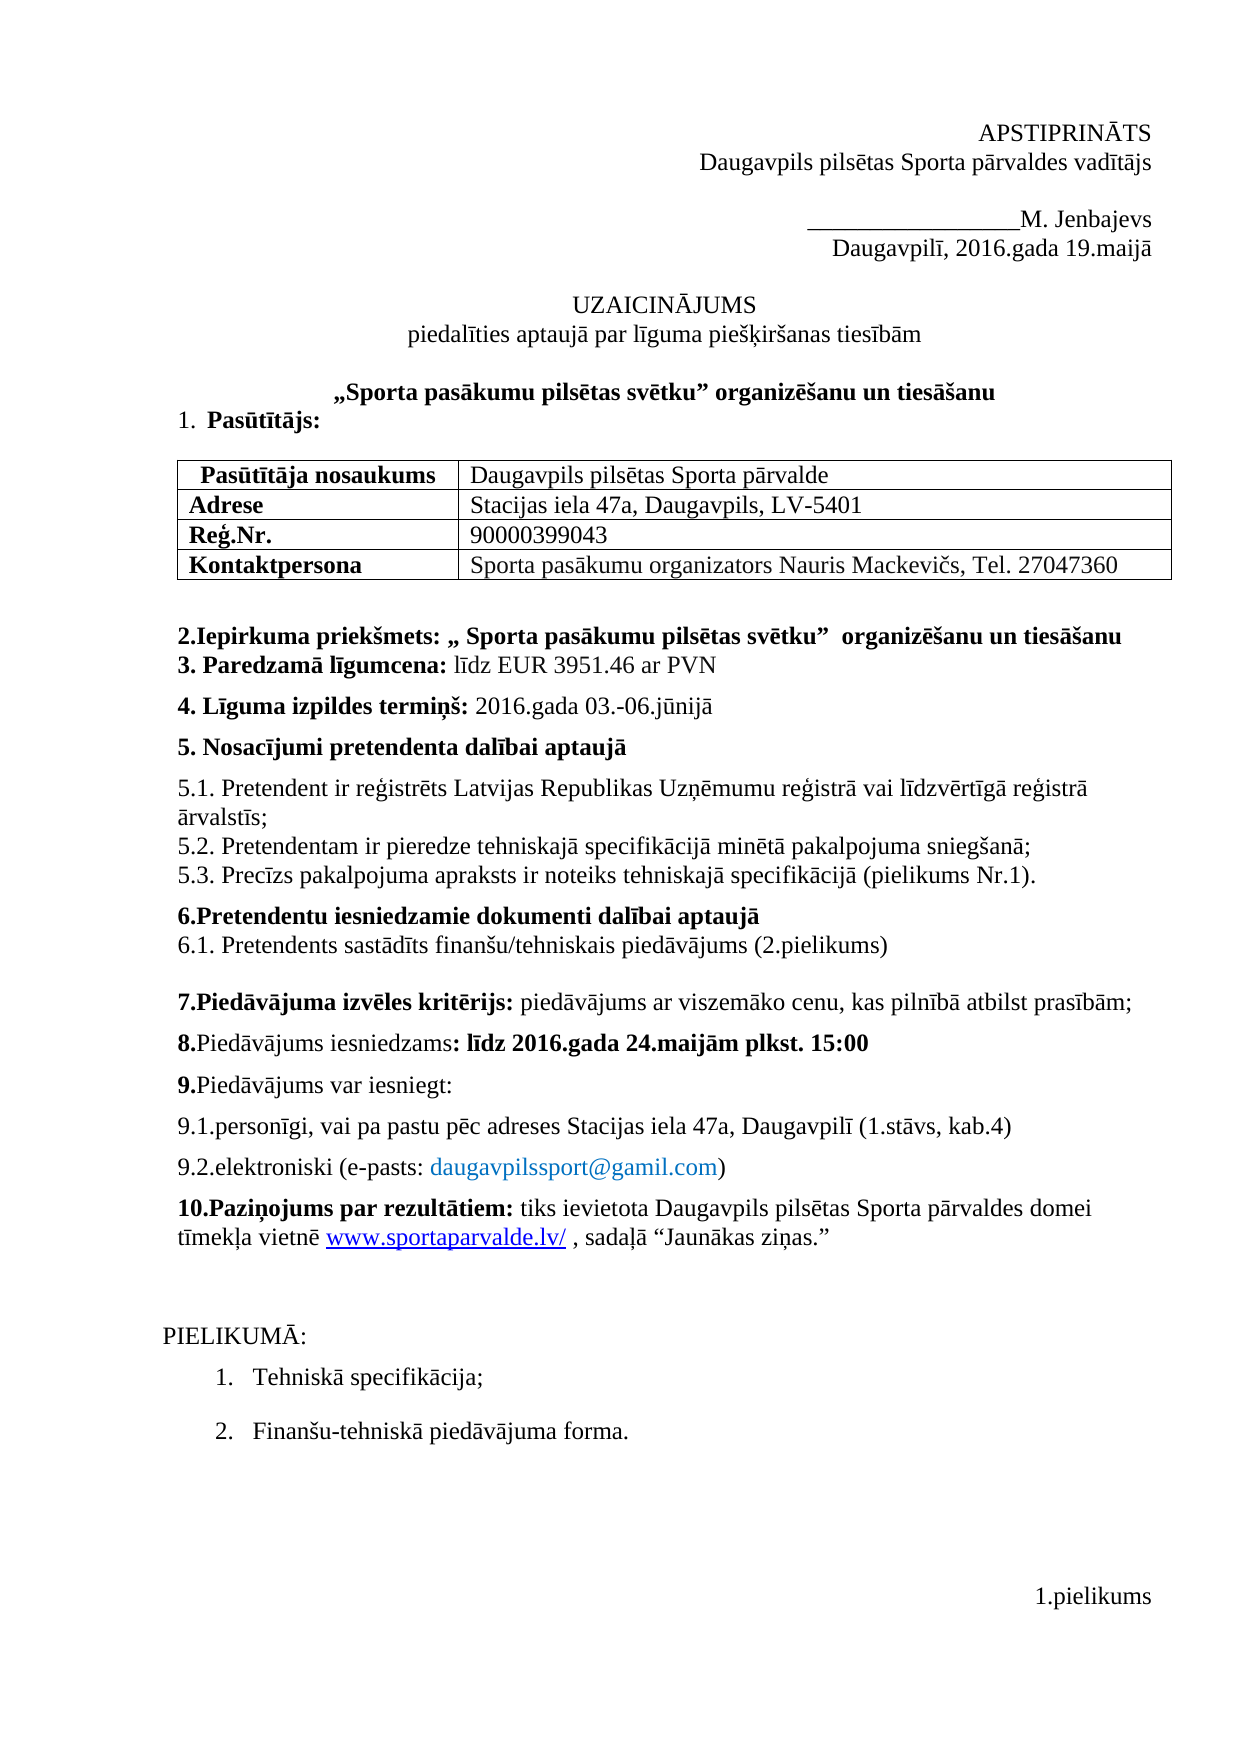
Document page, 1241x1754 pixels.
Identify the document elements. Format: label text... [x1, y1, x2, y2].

table_cell Stacijas iela 47a, Daugavpils, LV-5401 [459, 490, 1171, 519]
table_cell Sporta pasākumu organizators Nauris Mackevičs, Tel. 27047360 [459, 550, 1171, 579]
text piedalīties aptaujā par līguma piešķiršanas tiesībām [177, 319, 1152, 348]
text 5.2. Pretendentam ir pieredze tehniskajā specifikācijā minētā pakalpojuma sniegšanā; [177, 831, 1152, 860]
text 2.Iepirkuma priekšmets: „ Sporta pasākumu pilsētas svētku” organizēšanu un tiesāšanu [177, 621, 1152, 650]
text 5.3. Precīzs pakalpojuma apraksts ir noteiks tehniskajā specifikācijā (pielikums Nr.1). [177, 860, 1152, 888]
list Pasūtītājs: [177, 406, 1152, 434]
text 8.Piedāvājums iesniedzams: līdz 2016.gada 24.maijām plkst. 15:00 [177, 1028, 1152, 1057]
text „Sporta pasākumu pilsētas svētku” organizēšanu un tiesāšanu [177, 377, 1152, 406]
text 5.1. Pretendent ir reģistrēts Latvijas Republikas Uzņēmumu reģistrā vai līdzvērtīgā reģistrā ārvalstīs; [177, 773, 1152, 831]
text 4. Līguma izpildes termiņš: 2016.gada 03.-06.jūnijā [177, 691, 1152, 720]
text 9.2.elektroniski (e-pasts: daugavpilssport@gamil.com) [177, 1152, 1152, 1181]
text 7.Piedāvājuma izvēles kritērijs: piedāvājums ar viszemāko cenu, kas pilnībā atbilst prasībām; [177, 987, 1152, 1016]
list Finanšu-tehniskā piedāvājuma forma. [215, 1416, 1152, 1445]
text _________________M. Jenbajevs [177, 204, 1152, 233]
text 9.1.personīgi, vai pa pastu pēc adreses Stacijas iela 47a, Daugavpilī (1.stāvs, kab.4) [177, 1111, 1152, 1140]
list 1.pielikums [252, 1581, 1152, 1610]
text Pielikumā: [162, 1321, 1152, 1350]
table_header Daugavpils pilsētas Sporta pārvalde [459, 461, 1171, 489]
list Tehniskā specifikācija; [215, 1362, 1152, 1391]
table_cell Adrese [178, 490, 458, 519]
text Daugavpilī, 2016.gada 19.maijā [177, 233, 1152, 262]
text 10.Paziņojums par rezultātiem: tiks ievietota Daugavpils pilsētas Sporta pārvaldes domei tīmekļa vietnē www.sportaparvalde.lv/ , sadaļā “Jaunākas ziņas.” [177, 1193, 1152, 1251]
text 5. Nosacījumi pretendenta dalībai aptaujā [177, 732, 1152, 761]
text 6.Pretendentu iesniedzamie dokumenti dalībai aptaujā [177, 901, 1152, 930]
table_cell Kontaktpersona [178, 550, 458, 579]
table_cell 90000399043 [459, 520, 1171, 549]
table_header Pasūtītāja nosaukums [178, 461, 458, 489]
table_cell Reģ.Nr. [178, 520, 458, 549]
text 9.Piedāvājums var iesniegt: [177, 1070, 1152, 1098]
text 6.1. Pretendents sastādīts finanšu/tehniskais piedāvājums (2.pielikums) [177, 930, 1152, 958]
text apstiprinĀts Daugavpils pilsētas Sporta pārvaldes vadītājs [177, 118, 1152, 176]
text 3. Paredzamā līgumcena: līdz EUR 3951.46 ar PVN [177, 650, 1152, 678]
text UZAICINĀJUMS [177, 291, 1152, 319]
